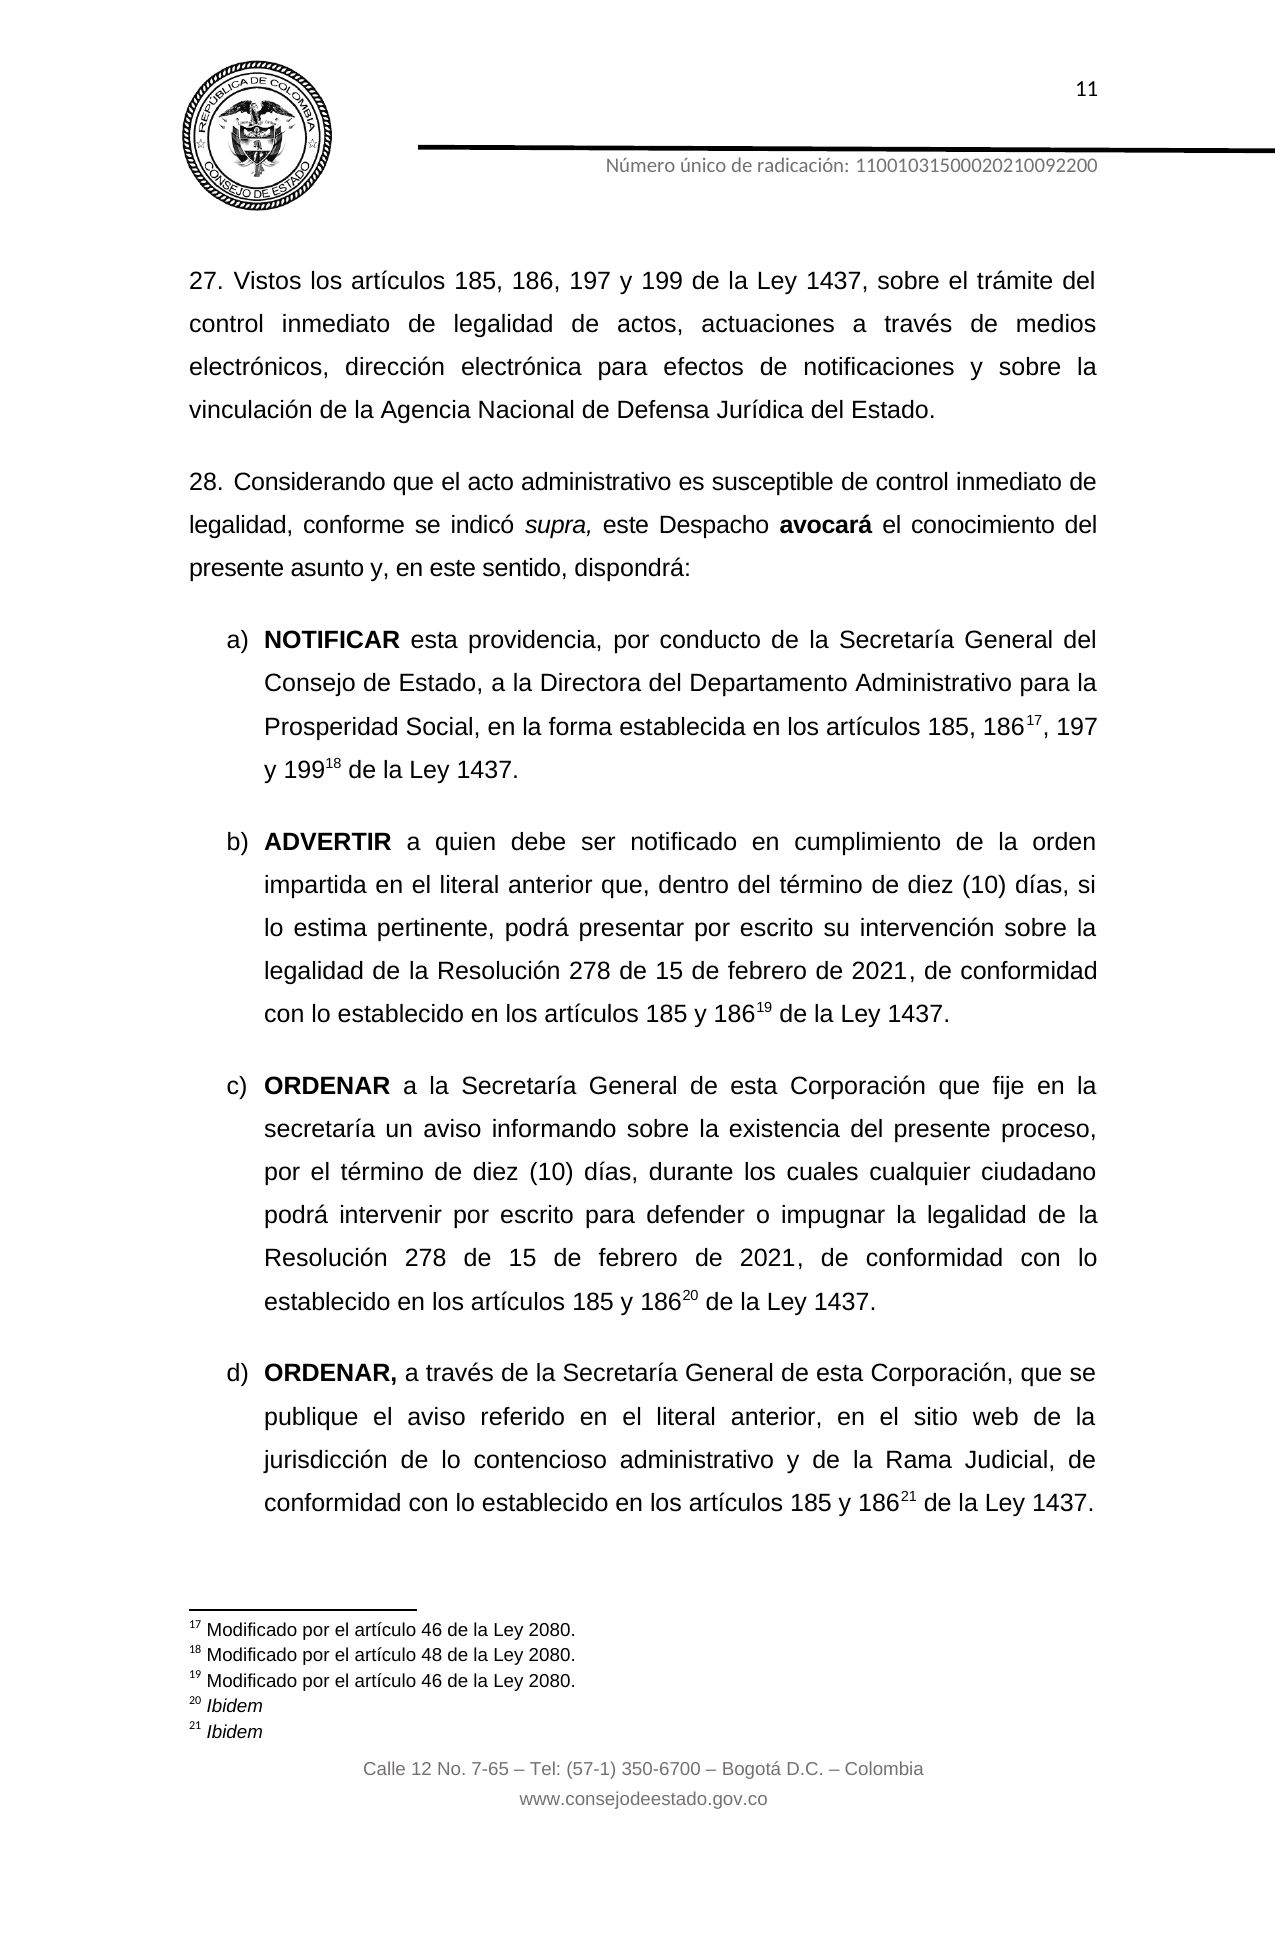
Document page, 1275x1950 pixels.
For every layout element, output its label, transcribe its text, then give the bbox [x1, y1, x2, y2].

list NOTIFICAR esta providencia, por conducto de la Secretaría General del Consejo de Estado, a la Directora del Departamento Administrativo para la Prosperidad Social, en la forma establecida en los artículos 185, 186, 197 y 199 de la Ley 1437. [226, 625, 1098, 783]
list ORDENAR, a través de la Secretaría General de esta Corporación, que se publique el aviso referido en el literal anterior, en el sitio web de la jurisdicción de lo contencioso administrativo y de la Rama Judicial, de conformidad con lo establecido en los artículos 185 y 186 de la Ley 1437. [226, 1358, 1098, 1516]
list ORDENAR a la Secretaría General de esta Corporación que fije en la secretaría un aviso informando sobre la existencia del presente proceso, por el término de diez (10) días, durante los cuales cualquier ciudadano podrá intervenir por escrito para defender o impugnar la legalidad de la Resolución 278 de 15 de febrero de 2021, de conformidad con lo establecido en los artículos 185 y 186 de la Ley 1437. [226, 1071, 1098, 1315]
list Considerando que el acto administrativo es susceptible de control inmediato de legalidad, conforme se indicó supra, este Despacho avocará el conocimiento del presente asunto y, en este sentido, dispondrá: [189, 467, 1098, 582]
picture [164, 50, 347, 221]
list Vistos los artículos 185, 186, 197 y 199 de la Ley 1437, sobre el trámite del control inmediato de legalidad de actos, actuaciones a través de medios electrónicos, dirección electrónica para efectos de notificaciones y sobre la vinculación de la Agencia Nacional de Defensa Jurídica del Estado. [189, 266, 1098, 424]
list ADVERTIR a quien debe ser notificado en cumplimiento de la orden impartida en el literal anterior que, dentro del término de diez (10) días, si lo estima pertinente, podrá presentar por escrito su intervención sobre la legalidad de la Resolución 278 de 15 de febrero de 2021, de conformidad con lo establecido en los artículos 185 y 186 de la Ley 1437. [226, 826, 1098, 1028]
